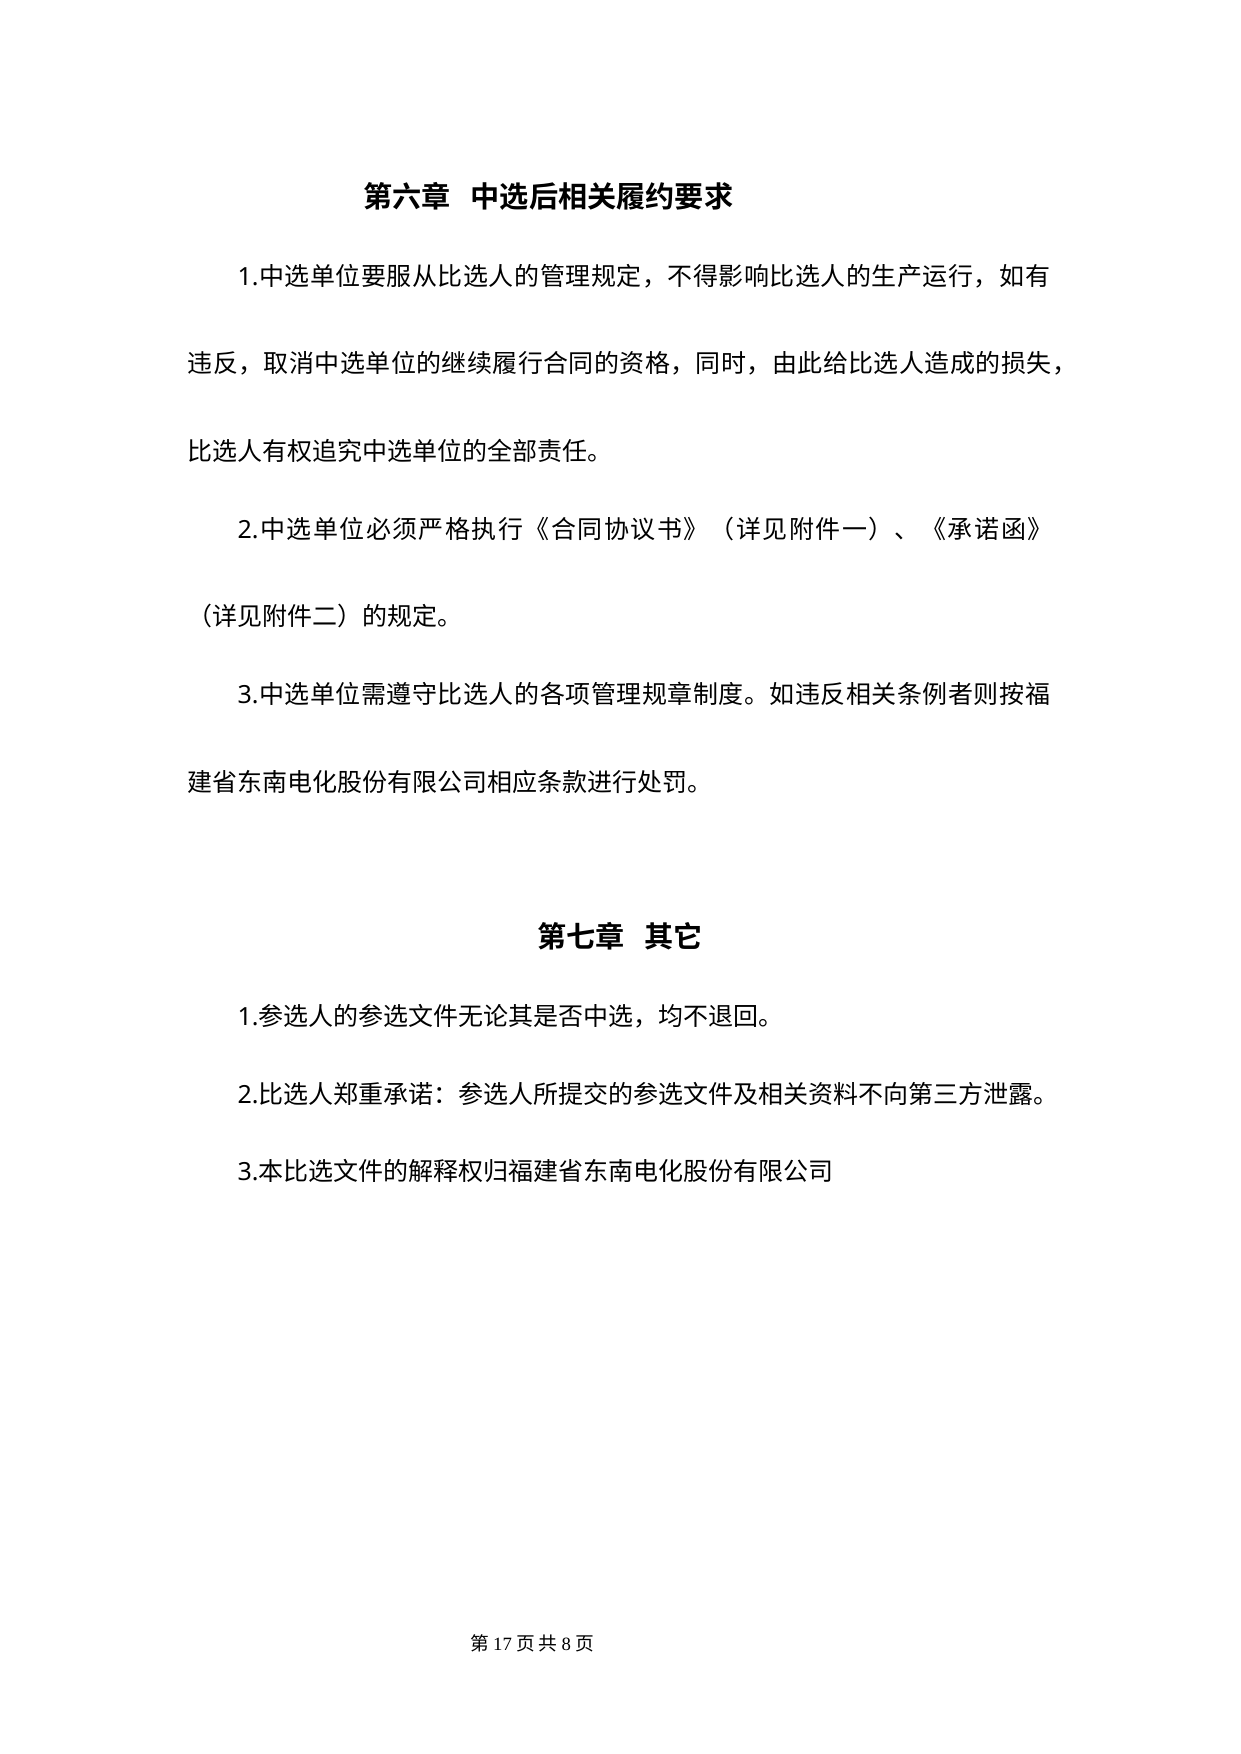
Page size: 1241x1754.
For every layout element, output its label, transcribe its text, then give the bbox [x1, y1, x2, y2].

text 1.参选人的参选文件无论其是否中选，均不退回。 [187, 982, 1053, 1047]
text 3.中选单位需遵守比选人的各项管理规章制度。如违反相关条例者则按福建省东南电化股份有限公司相应条款进行处罚。 [187, 660, 1053, 813]
text 第六章 中选后相关履约要求 [187, 162, 1053, 227]
text 3.本比选文件的解释权归福建省东南电化股份有限公司 [187, 1137, 1053, 1202]
text 第七章 其它 [187, 902, 1053, 967]
text 2.中选单位必须严格执行《合同协议书》（详见附件一）、《承诺函》（详见附件二）的规定。 [187, 495, 1053, 647]
text 2.比选人郑重承诺：参选人所提交的参选文件及相关资料不向第三方泄露。 [187, 1060, 1053, 1125]
text 1.中选单位要服从比选人的管理规定，不得影响比选人的生产运行，如有违反，取消中选单位的继续履行合同的资格，同时，由此给比选人造成的损失，比选人有权追究中选单位的全部责任。 [187, 242, 1053, 482]
